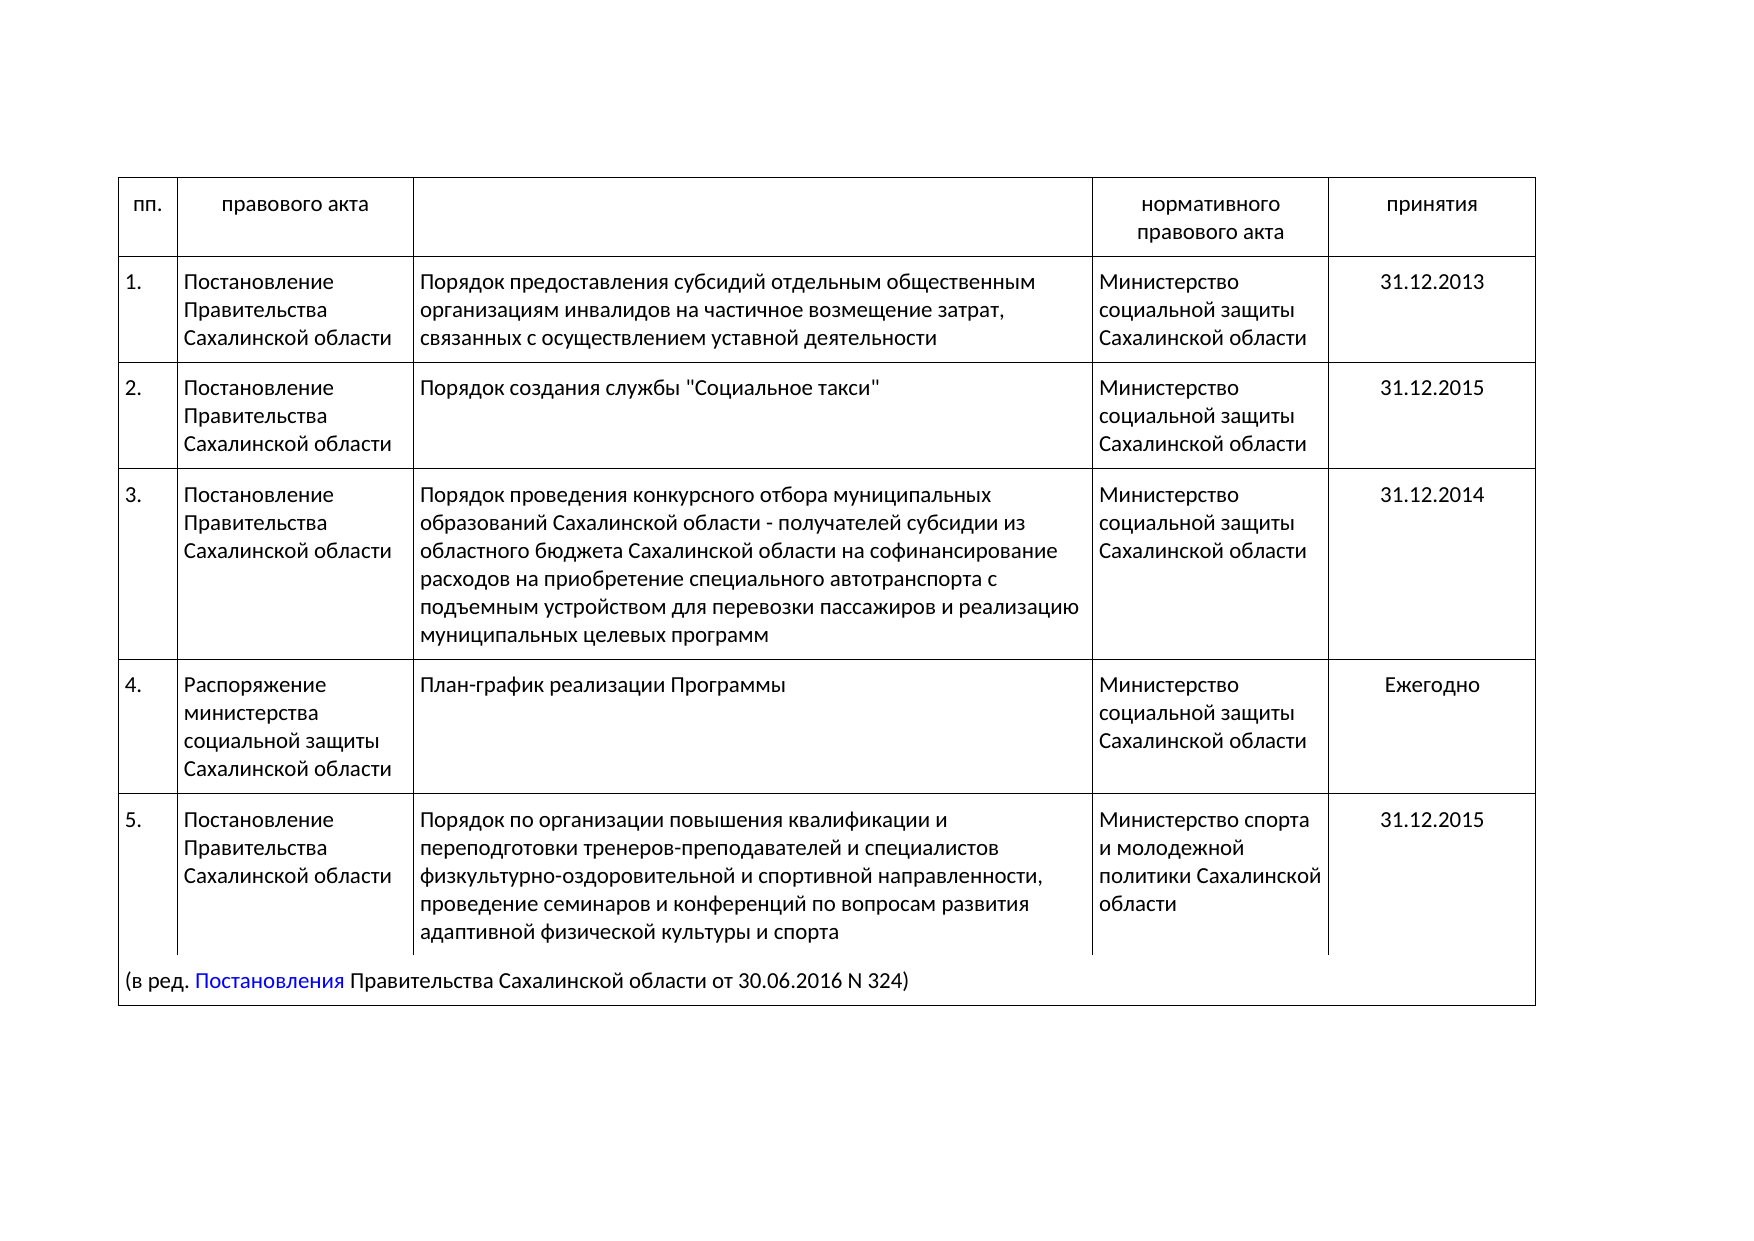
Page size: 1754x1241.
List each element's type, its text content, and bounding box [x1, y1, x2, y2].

table_cell Распоряжение министерства социальной защиты Сахалинской области [178, 660, 413, 793]
table_cell 5. [119, 794, 177, 955]
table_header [178, 178, 413, 256]
table_cell План-график реализации Программы [414, 660, 1092, 793]
table_cell Постановление Правительства Сахалинской области [178, 794, 413, 955]
table_cell Порядок создания службы "Социальное такси" [414, 363, 1092, 468]
table_cell 31.12.2015 [1329, 794, 1535, 955]
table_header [1329, 178, 1535, 256]
table_cell Порядок предоставления субсидий отдельным общественным организациям инвалидов на частичное возмещение затрат, связанных с осуществлением уставной деятельности [414, 257, 1092, 362]
table_cell 3. [119, 469, 177, 659]
table_cell 31.12.2013 [1329, 257, 1535, 362]
table_cell Министерство социальной защиты Сахалинской области [1093, 363, 1328, 468]
table_cell 1. [119, 257, 177, 362]
table_cell 4. [119, 660, 177, 793]
table_cell Ежегодно [1329, 660, 1535, 793]
table_cell Министерство социальной защиты Сахалинской области [1093, 660, 1328, 793]
table_cell Порядок по организации повышения квалификации и переподготовки тренеров-преподавателей и специалистов физкультурно-оздоровительной и спортивной направленности, проведение семинаров и конференций по вопросам развития адаптивной физической культуры и спорта [414, 794, 1092, 955]
table_cell (в ред. Постановления Правительства Сахалинской области от 30.06.2016 N 324) [119, 955, 1535, 1005]
table_cell Министерство спорта и молодежной политики Сахалинской области [1093, 794, 1328, 955]
table_cell 31.12.2015 [1329, 363, 1535, 468]
table_cell 31.12.2014 [1329, 469, 1535, 659]
table_cell Министерство социальной защиты Сахалинской области [1093, 257, 1328, 362]
table_cell Порядок проведения конкурсного отбора муниципальных образований Сахалинской области - получателей субсидии из областного бюджета Сахалинской области на софинансирование расходов на приобретение специального автотранспорта с подъемным устройством для перевозки пассажиров и реализацию муниципальных целевых программ [414, 469, 1092, 659]
table_header N пп. [119, 178, 177, 256]
table_cell 2. [119, 363, 177, 468]
table_cell Постановление Правительства Сахалинской области [178, 257, 413, 362]
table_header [414, 178, 1092, 256]
table_cell Постановление Правительства Сахалинской области [178, 469, 413, 659]
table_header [1093, 178, 1328, 256]
table_cell Постановление Правительства Сахалинской области [178, 363, 413, 468]
table_cell Министерство социальной защиты Сахалинской области [1093, 469, 1328, 659]
